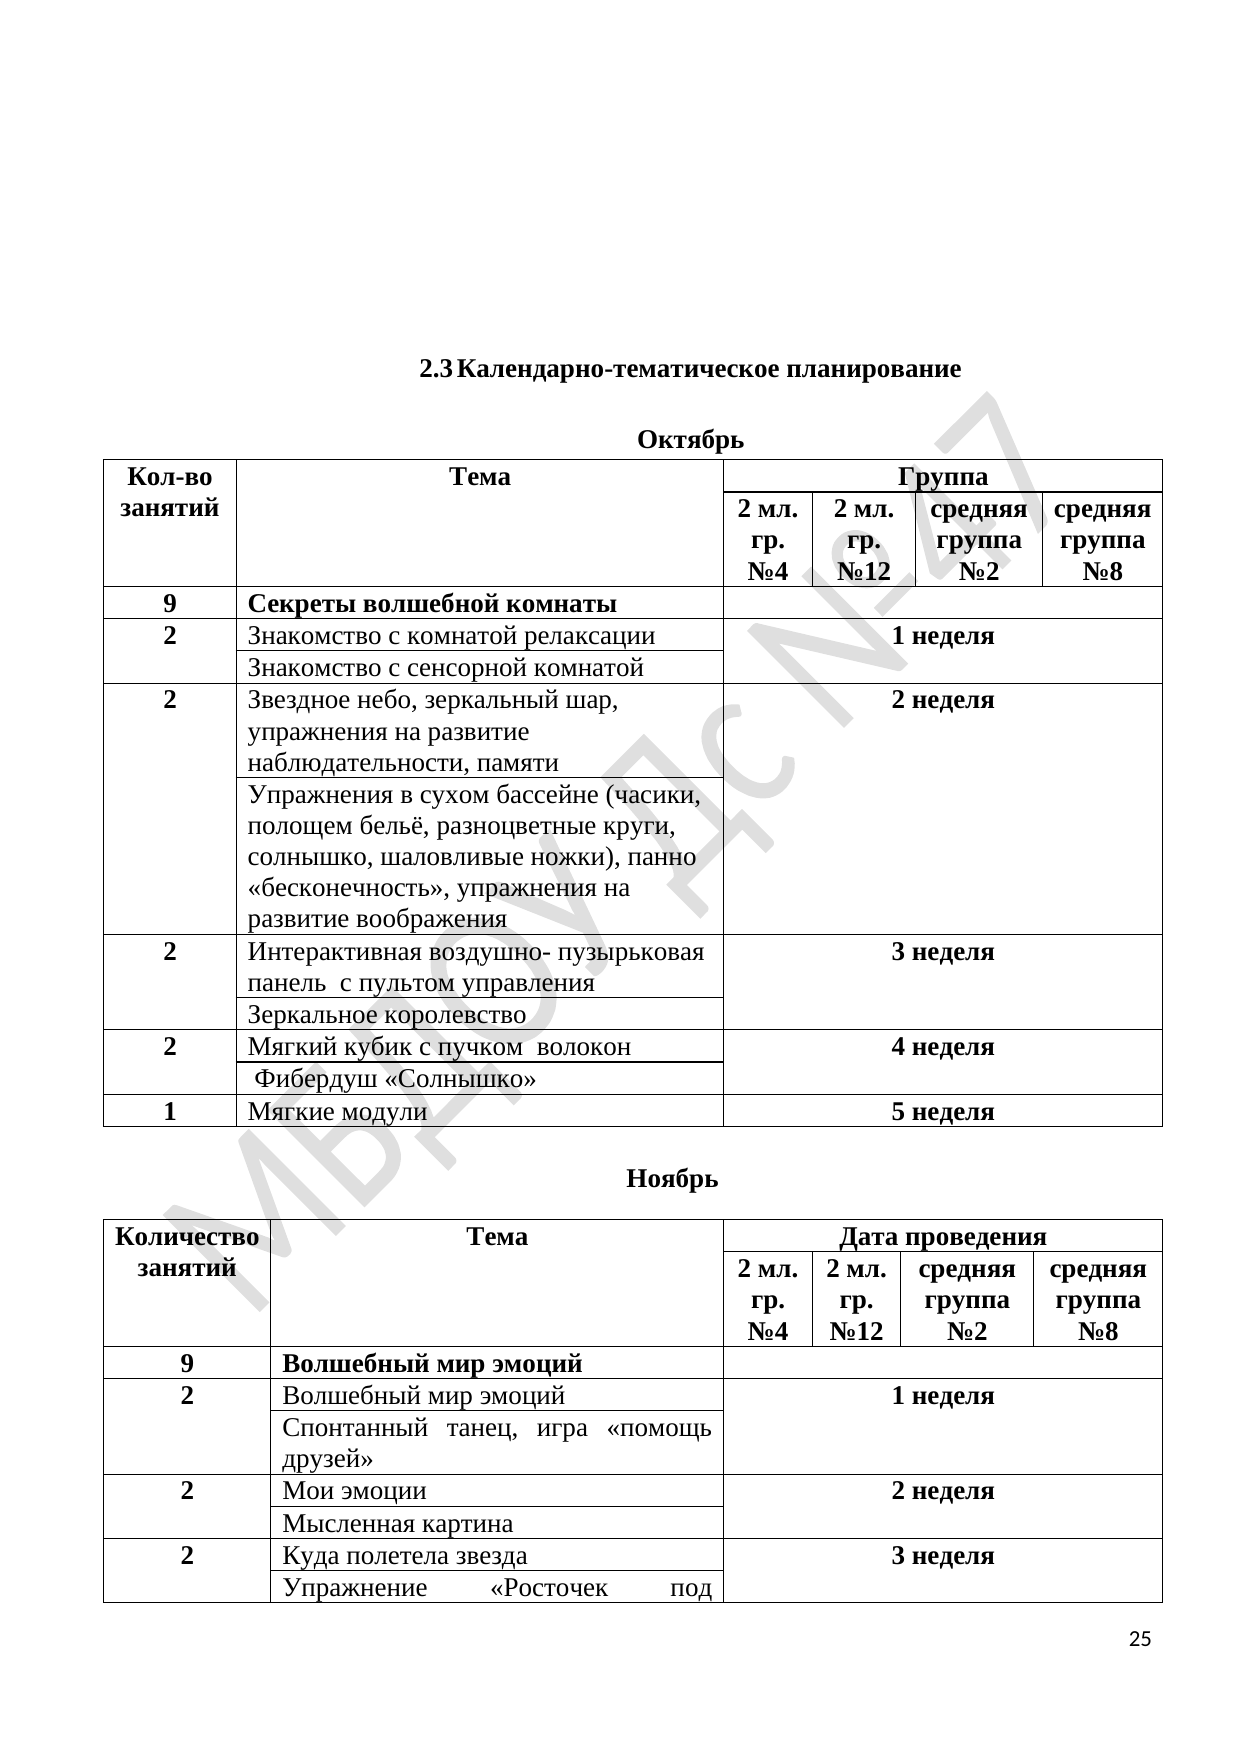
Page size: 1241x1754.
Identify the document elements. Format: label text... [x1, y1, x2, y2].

table_header Группа [724, 460, 1162, 491]
table_cell 1 [104, 1095, 236, 1126]
table_header Количество занятий [104, 1220, 270, 1346]
table_header Тема [237, 460, 723, 586]
table_cell Знакомство с комнатой релаксации [237, 619, 723, 650]
table_cell 4 неделя [724, 1030, 1162, 1093]
table_cell Знакомство с сенсорной комнатой [237, 651, 723, 682]
table_cell 2 неделя [724, 684, 1162, 934]
table_cell 9 [104, 1347, 270, 1378]
table_cell [724, 1347, 1162, 1378]
table_cell 2 [104, 1475, 270, 1538]
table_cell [271, 1571, 723, 1602]
table_cell Мои эмоции [271, 1475, 723, 1506]
table_cell 2 мл. гр. №4 [724, 493, 812, 586]
list Ноябрь [193, 1162, 1152, 1194]
table_cell Спонтанный танец, игра «помощь друзей» [271, 1411, 723, 1473]
table_cell Фибердуш «Солнышко» [237, 1063, 723, 1093]
table_cell 2 [104, 1379, 270, 1473]
table_cell 1 неделя [724, 1379, 1162, 1473]
table_cell 3 неделя [724, 1539, 1162, 1602]
table_cell Звездное небо, зеркальный шар, упражнения на развитие наблюдательности, памяти [237, 684, 723, 777]
table_cell 2 [104, 1030, 236, 1093]
table_cell Мягкие модули [237, 1095, 723, 1126]
table_cell 2 неделя [724, 1475, 1162, 1538]
table_cell 2 [104, 619, 236, 682]
table_cell 2 мл. гр. №4 [724, 1252, 812, 1346]
table_cell 2 [104, 1539, 270, 1602]
table_cell 2 [104, 684, 236, 934]
table_cell Интерактивная воздушно- пузырьковая панель с пультом управления [237, 935, 723, 997]
table_cell 9 [104, 587, 236, 618]
table_cell 2 [104, 935, 236, 1029]
table_header Тема [271, 1220, 723, 1346]
table_cell Упражнения в сухом бассейне (часики, полощем бельё, разноцветные круги, солнышко, шаловливые ножки), панно «бесконечность», упражнения на развитие воображения [237, 778, 723, 934]
table_cell 3 неделя [724, 935, 1162, 1029]
list Октябрь [229, 423, 1152, 454]
list Календарно-тематическое планирование [229, 352, 1152, 383]
table_cell 2 мл. гр. №12 [813, 1252, 900, 1346]
table_cell 2 мл. гр. №12 [813, 493, 915, 586]
table_cell Зеркальное королевство [237, 998, 723, 1029]
table_cell средняя группа №2 [901, 1252, 1033, 1346]
table_cell Волшебный мир эмоций [271, 1379, 723, 1410]
table_cell Волшебный мир эмоций [271, 1347, 723, 1378]
table_cell средняя группа №8 [1034, 1252, 1162, 1346]
table_cell 5 неделя [724, 1095, 1162, 1126]
table_cell [724, 587, 1162, 618]
table_cell Секреты волшебной комнаты [237, 587, 723, 618]
table_cell Мысленная картина [271, 1507, 723, 1538]
table_header Кол-во занятий [104, 460, 236, 586]
table_cell Куда полетела звезда [271, 1539, 723, 1570]
table_cell 1 неделя [724, 619, 1162, 682]
table_cell средняя группа №2 [916, 493, 1042, 586]
table_cell Мягкий кубик с пучком волокон [237, 1030, 723, 1061]
table_cell средняя группа №8 [1043, 493, 1162, 586]
table_header Дата проведения [724, 1220, 1162, 1251]
